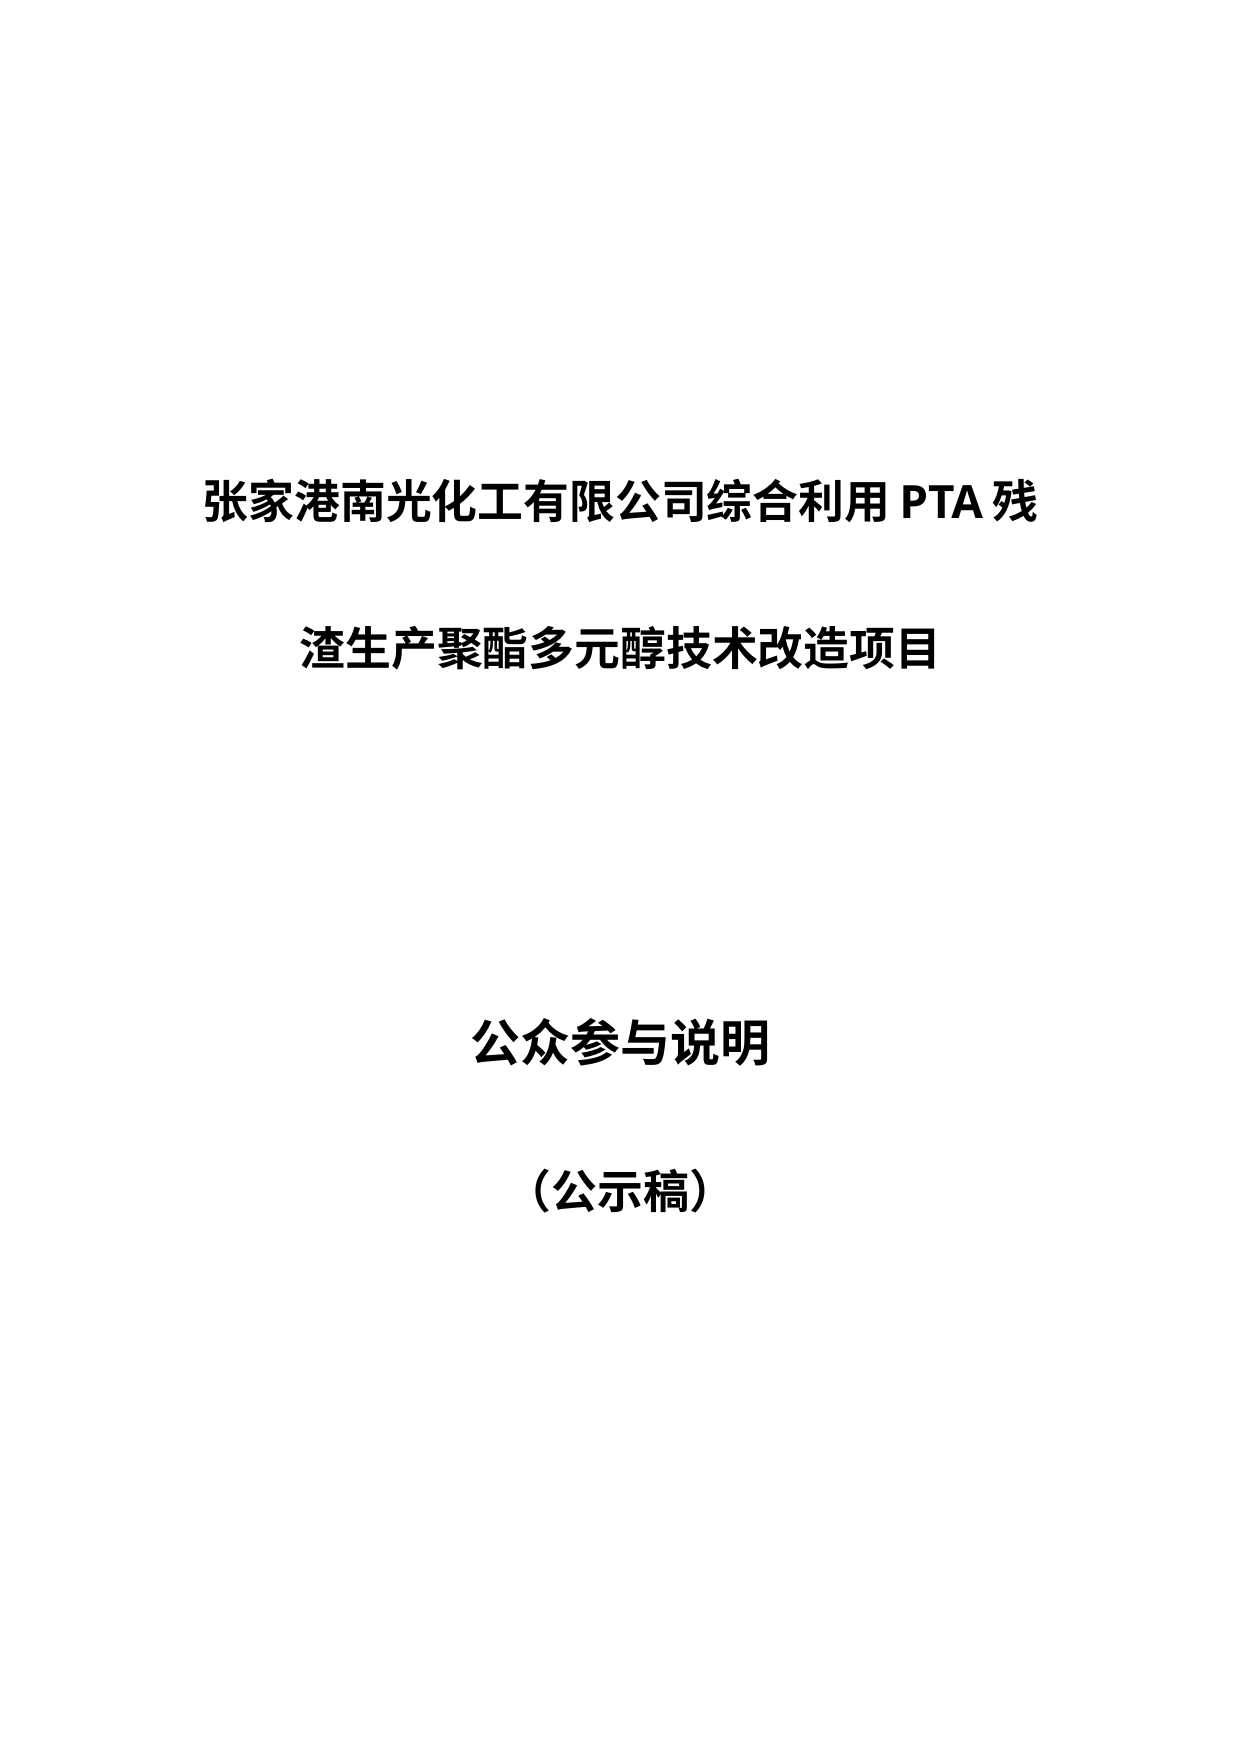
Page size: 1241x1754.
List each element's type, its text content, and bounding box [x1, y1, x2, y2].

text （公示稿） [187, 1140, 1053, 1238]
text 公众参与说明 [187, 990, 1053, 1088]
text 张家港南光化工有限公司综合利用PTA残渣生产聚酯多元醇技术改造项目 [187, 450, 1053, 694]
